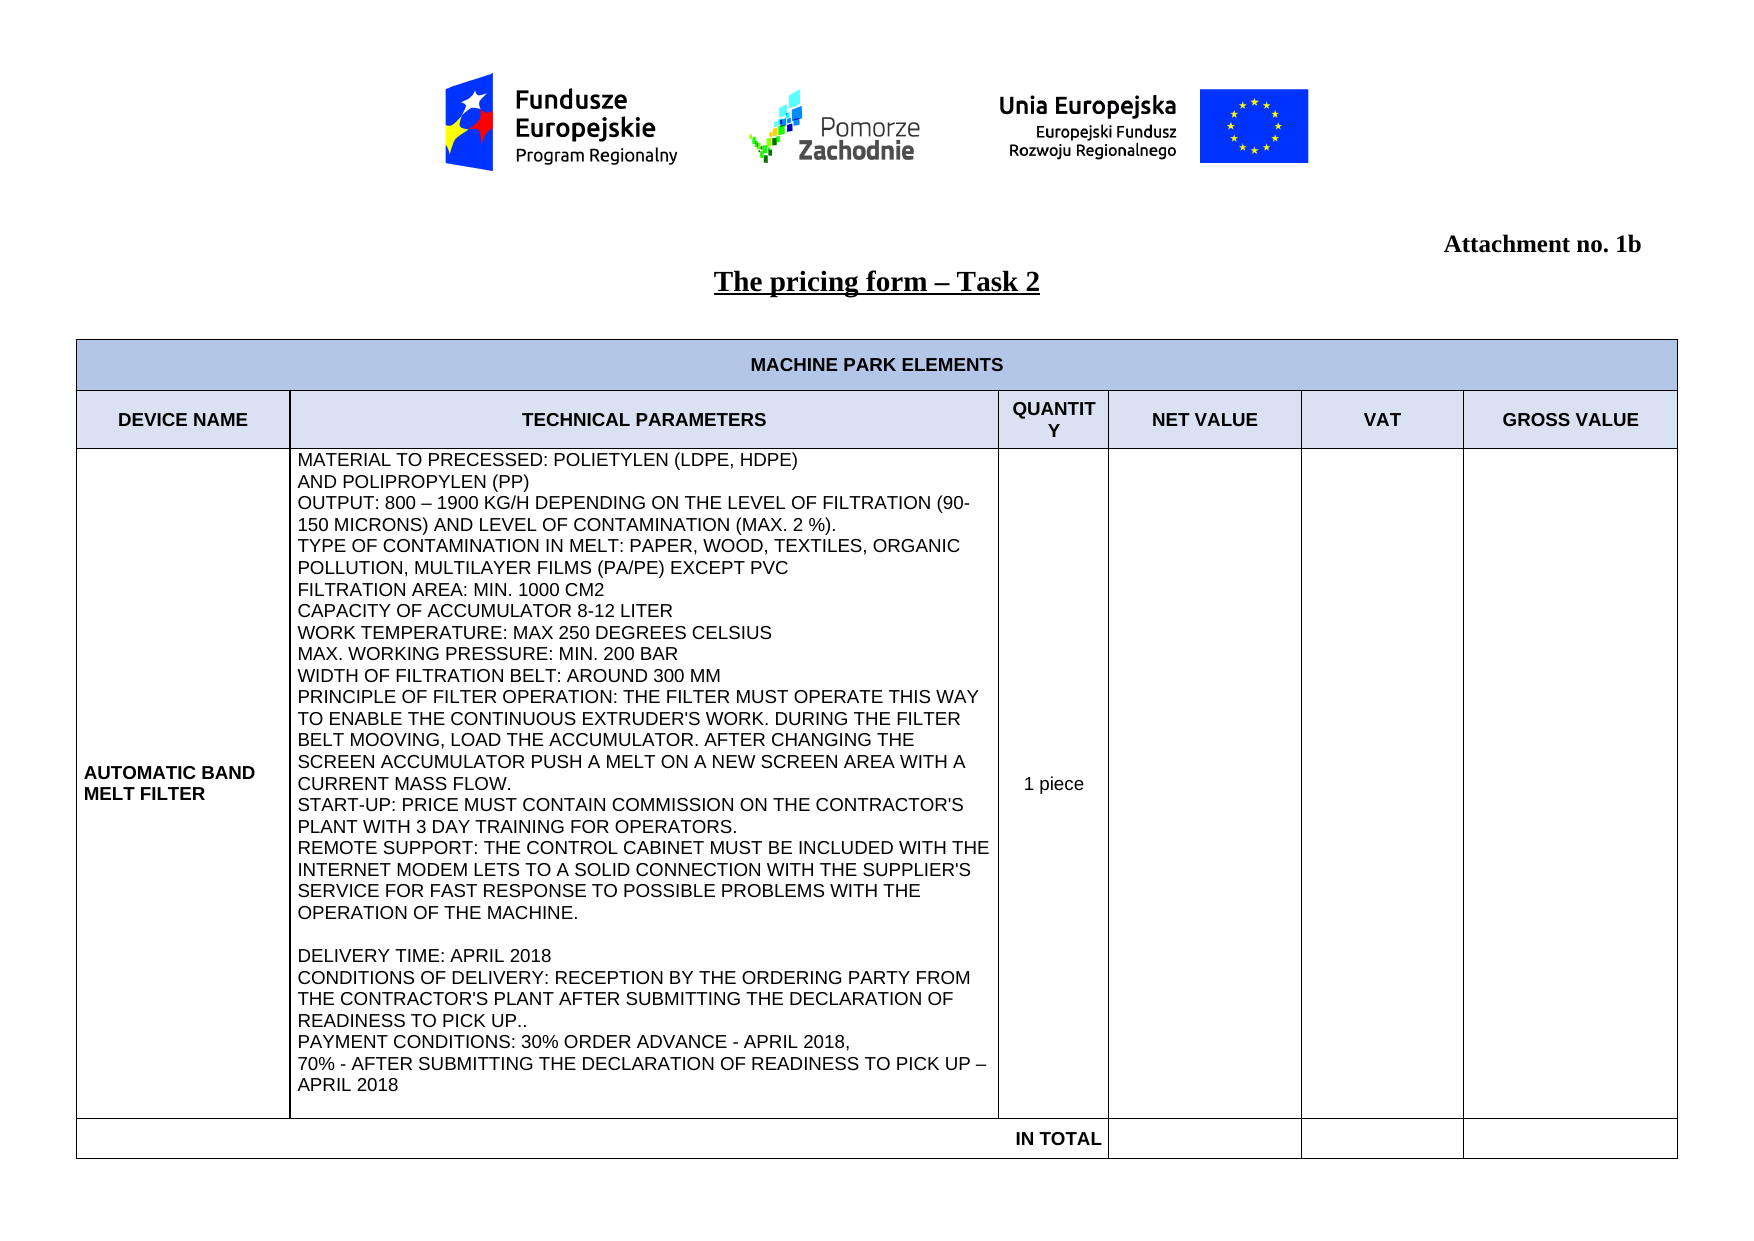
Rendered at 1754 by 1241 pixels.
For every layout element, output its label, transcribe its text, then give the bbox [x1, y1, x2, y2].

table_cell VAT [1302, 391, 1463, 448]
table_cell [1464, 449, 1677, 1117]
table_cell AUTOMATIC BAND MELT FILTER [77, 449, 289, 1117]
table_cell [1109, 1119, 1301, 1158]
table_cell GROSS VALUE [1464, 391, 1677, 448]
table_cell [1302, 449, 1463, 1117]
table_cell [1302, 1119, 1463, 1158]
text Attachment no. 1b [112, 229, 1641, 258]
text The pricing form – Task 2 [112, 264, 1641, 298]
table_header MACHINE PARK ELEMENTS [77, 340, 1677, 390]
table_cell IN TOTAL [77, 1119, 1108, 1158]
table_cell [1109, 449, 1301, 1117]
table_cell [1464, 1119, 1677, 1158]
table_cell 1 piece [999, 449, 1108, 1117]
table_cell TECHNICAL PARAMETERS [291, 391, 998, 448]
table_cell NET VALUE [1109, 391, 1301, 448]
picture [445, 73, 1309, 171]
table_cell DEVICE NAME [77, 391, 289, 448]
table_cell MATERIAL TO PRECESSED: POLIETYLEN (LDPE, HDPE) AND POLIPROPYLEN (PP) OUTPUT: 800 – 1900 KG/H DEPENDING ON THE LEVEL OF FILTRATION (90-150 MICRONS) AND LEVEL OF CONTAMINATION (MAX. 2 %). TYPE OF CONTAMINATION IN MELT: PAPER, WOOD, TEXTILES, ORGANIC POLLUTION, MULTILAYER FILMS (PA/PE) EXCEPT PVC FILTRATION AREA: MIN. 1000 CM2 CAPACITY OF ACCUMULATOR 8-12 LITER WORK TEMPERATURE: MAX 250 DEGREES CELSIUS MAX. WORKING PRESSURE: MIN. 200 BAR WIDTH OF FILTRATION BELT: AROUND 300 MM PRINCIPLE OF FILTER OPERATION: THE FILTER MUST OPERATE THIS WAY TO ENABLE THE CONTINUOUS EXTRUDER'S WORK. DURING THE FILTER BELT MOOVING, LOAD THE ACCUMULATOR. AFTER CHANGING THE SCREEN ACCUMULATOR PUSH A MELT ON A NEW SCREEN AREA WITH A CURRENT MASS FLOW. START-UP: PRICE MUST CONTAIN COMMISSION ON THE CONTRACTOR'S PLANT WITH 3 DAY TRAINING FOR OPERATORS. REMOTE SUPPORT: THE CONTROL CABINET MUST BE INCLUDED WITH THE INTERNET MODEM LETS TO A SOLID CONNECTION WITH THE SUPPLIER'S SERVICE FOR FAST RESPONSE TO POSSIBLE PROBLEMS WITH THE OPERATION OF THE MACHINE. DELIVERY TIME: APRIL 2018 CONDITIONS OF DELIVERY: RECEPTION BY THE ORDERING PARTY FROM THE CONTRACTOR'S PLANT AFTER SUBMITTING THE DECLARATION OF READINESS TO PICK UP.. PAYMENT CONDITIONS: 30% ORDER ADVANCE - APRIL 2018, 70% - AFTER SUBMITTING THE DECLARATION OF READINESS TO PICK UP – APRIL 2018 [291, 449, 998, 1117]
table_cell QUANTITY [999, 391, 1108, 448]
